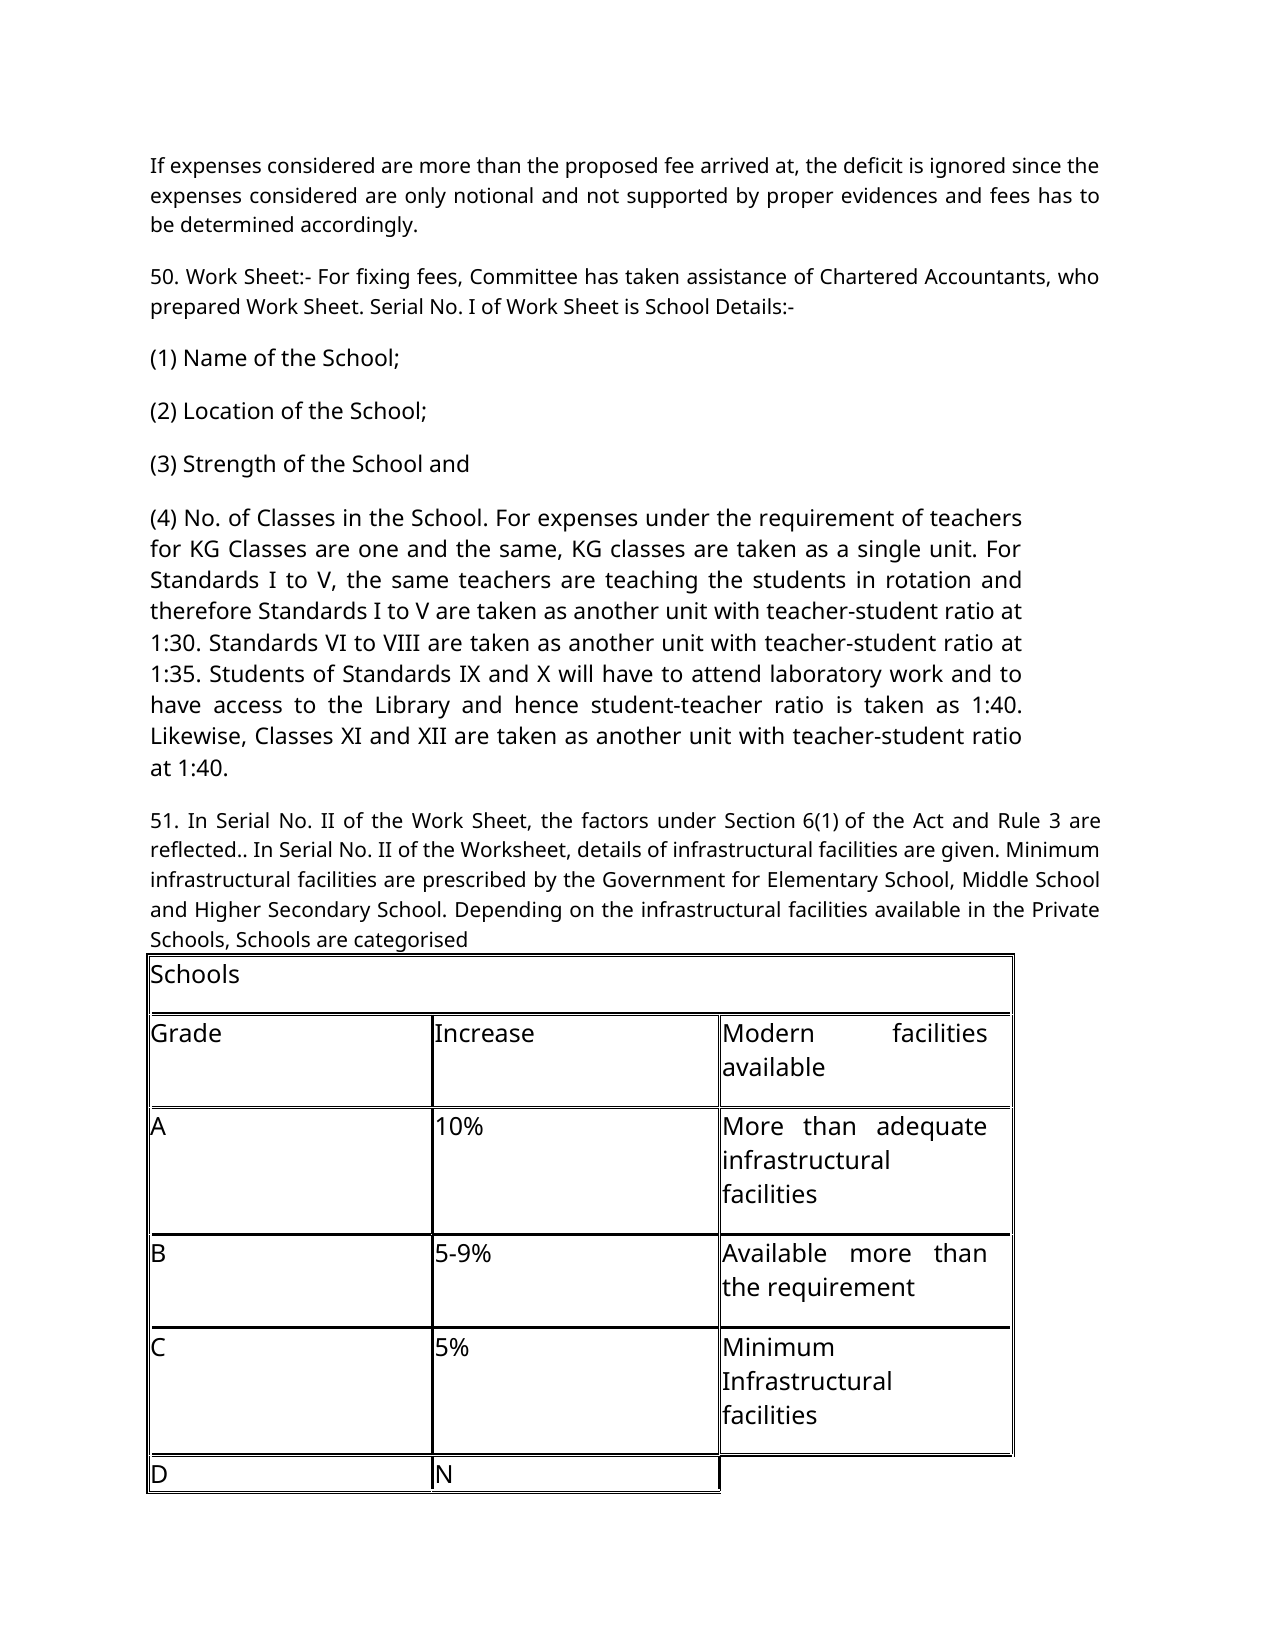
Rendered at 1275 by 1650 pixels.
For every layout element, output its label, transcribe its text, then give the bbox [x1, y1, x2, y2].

text 50. Work Sheet:- For fixing fees, Committee has taken assistance of Chartered Accountants, who prepared Work Sheet. Serial No. I of Work Sheet is School Details:- [150, 261, 1102, 320]
table_cell 10% [434, 1109, 718, 1233]
table_cell 5% [434, 1329, 718, 1453]
text (2) Location of the School; [150, 395, 1023, 427]
table_cell Increase [434, 1016, 718, 1106]
text If expenses considered are more than the proposed fee arrived at, the deficit is ignored since the expenses considered are only notional and not supported by proper evidences and fees has to be determined accordingly. [150, 150, 1102, 239]
table_cell Modern facilities available [721, 1012, 1012, 1106]
table_cell Available more than the requirement [721, 1233, 1013, 1326]
table_cell 5-9% [434, 1236, 718, 1326]
table_cell Minimum Infrastructural facilities [721, 1326, 1012, 1453]
table_cell C [150, 1326, 431, 1453]
table_cell A [148, 1106, 432, 1233]
text 51. In Serial No. II of the Work Sheet, the factors under Section 6(1) of the Act and Rule 3 are reflected.. In Serial No. II of the Worksheet, details of infrastructural facilities are given. Minimum infrastructural facilities are prescribed by the Government for Elementary School, Middle School and Higher Secondary School. Depending on the infrastructural facilities available in the Private Schools, Schools are categorised [150, 805, 1102, 953]
text (3) Strength of the School and [150, 448, 1023, 480]
table_cell N o increase [432, 1457, 719, 1491]
table_cell D [150, 1453, 432, 1491]
table_cell More than adequate infrastructural facilities [720, 1106, 1013, 1233]
text (4) No. of Classes in the School. For expenses under the requirement of teachers for KG Classes are one and the same, KG classes are taken as a single unit. For Standards I to V, the same teachers are teaching the students in rotation and therefore Standards I to V are taken as another unit with teacher-student ratio at 1:30. Standards VI to VIII are taken as another unit with teacher-student ratio at 1:35. Students of Standards IX and X will have to attend laboratory work and to have access to the Library and hence student-teacher ratio is taken as 1:40. Likewise, Classes XI and XII are taken as another unit with teacher-student ratio at 1:40. [150, 502, 1023, 783]
text (1) Name of the School; [150, 342, 1023, 373]
table_cell [720, 1453, 1013, 1491]
table_cell Grade [150, 1012, 431, 1106]
table_cell B [148, 1233, 431, 1326]
table_header Schools [150, 957, 1012, 1012]
